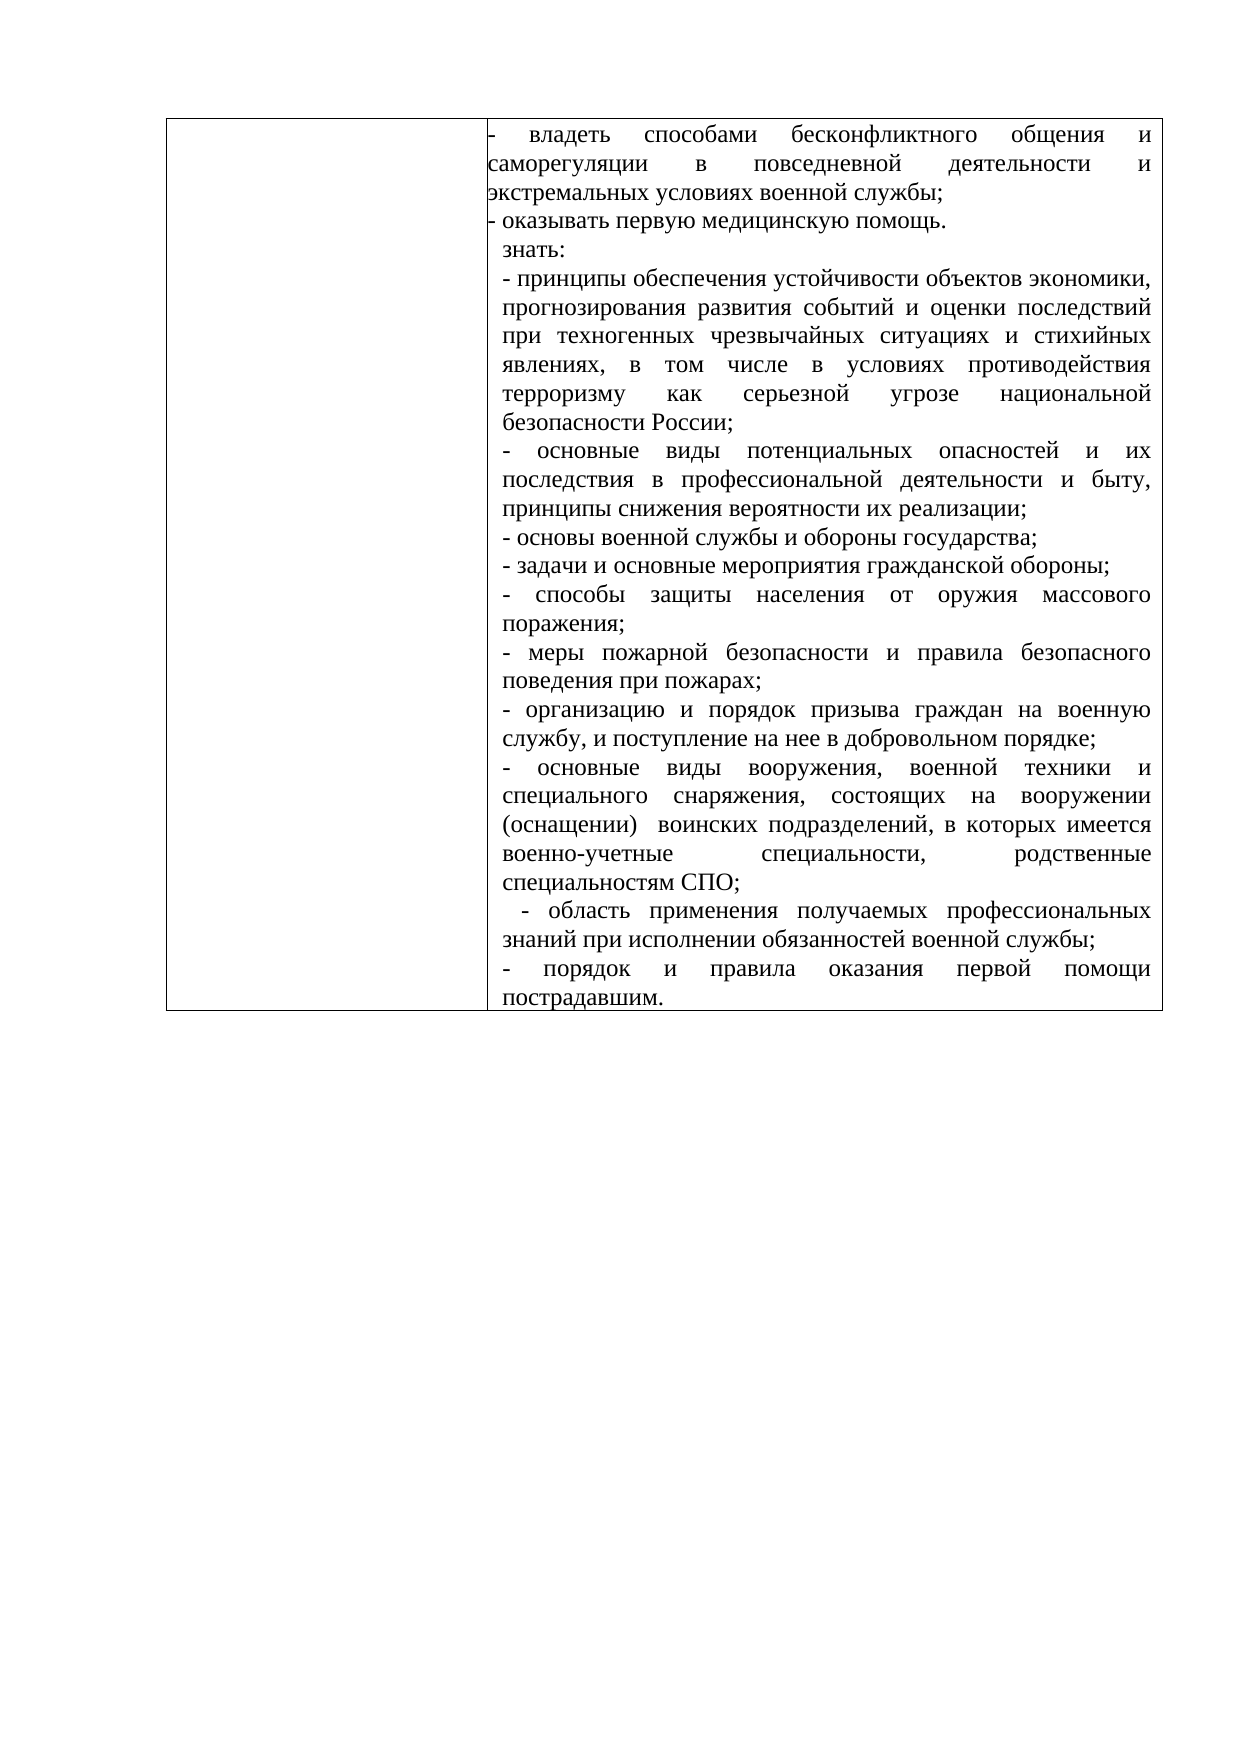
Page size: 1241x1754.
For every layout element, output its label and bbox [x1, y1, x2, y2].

table_cell [488, 119, 1162, 1010]
table_cell [167, 119, 487, 1010]
